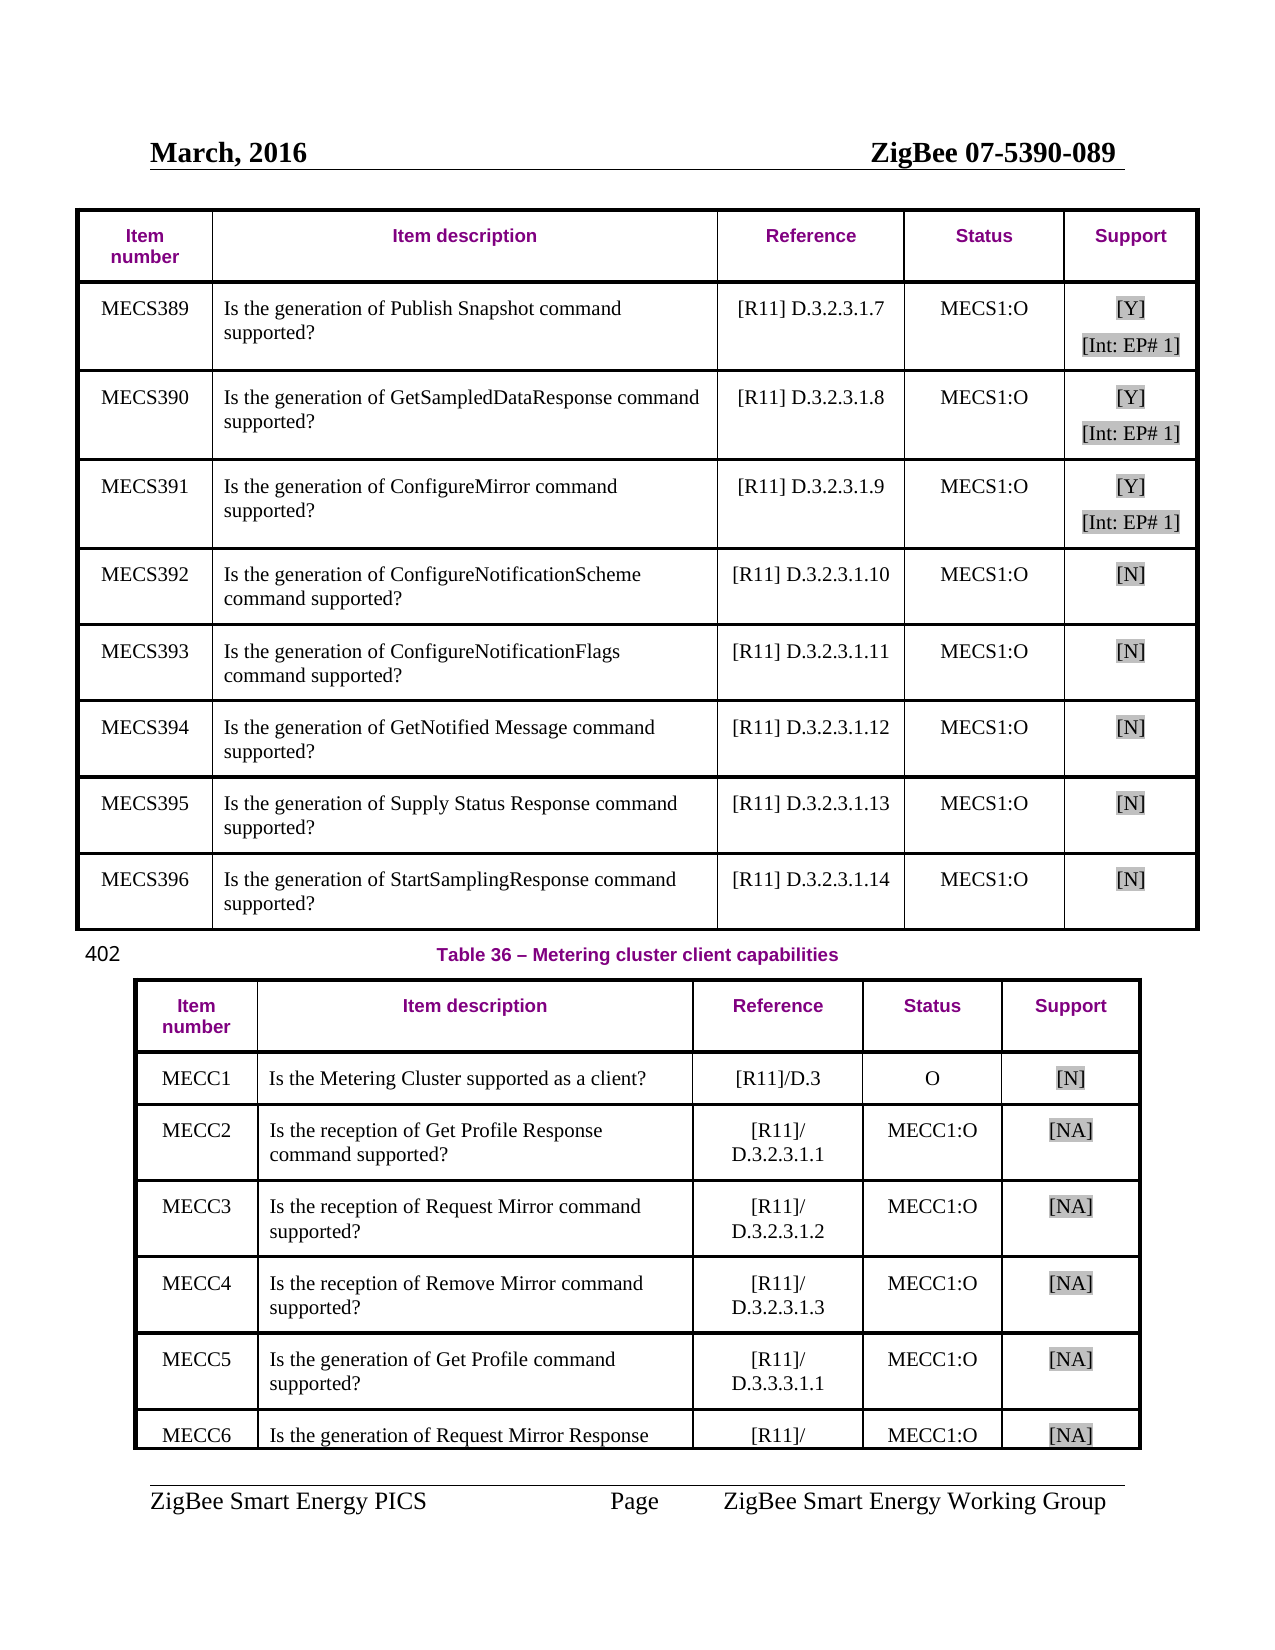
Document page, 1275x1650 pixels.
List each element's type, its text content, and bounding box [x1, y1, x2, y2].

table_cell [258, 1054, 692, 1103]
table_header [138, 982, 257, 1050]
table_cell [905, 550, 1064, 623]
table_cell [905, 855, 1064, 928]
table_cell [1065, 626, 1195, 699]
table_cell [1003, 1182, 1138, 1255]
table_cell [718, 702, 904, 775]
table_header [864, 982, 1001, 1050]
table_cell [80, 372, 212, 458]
table_header Support [1065, 212, 1195, 280]
table_header Item description [213, 212, 717, 280]
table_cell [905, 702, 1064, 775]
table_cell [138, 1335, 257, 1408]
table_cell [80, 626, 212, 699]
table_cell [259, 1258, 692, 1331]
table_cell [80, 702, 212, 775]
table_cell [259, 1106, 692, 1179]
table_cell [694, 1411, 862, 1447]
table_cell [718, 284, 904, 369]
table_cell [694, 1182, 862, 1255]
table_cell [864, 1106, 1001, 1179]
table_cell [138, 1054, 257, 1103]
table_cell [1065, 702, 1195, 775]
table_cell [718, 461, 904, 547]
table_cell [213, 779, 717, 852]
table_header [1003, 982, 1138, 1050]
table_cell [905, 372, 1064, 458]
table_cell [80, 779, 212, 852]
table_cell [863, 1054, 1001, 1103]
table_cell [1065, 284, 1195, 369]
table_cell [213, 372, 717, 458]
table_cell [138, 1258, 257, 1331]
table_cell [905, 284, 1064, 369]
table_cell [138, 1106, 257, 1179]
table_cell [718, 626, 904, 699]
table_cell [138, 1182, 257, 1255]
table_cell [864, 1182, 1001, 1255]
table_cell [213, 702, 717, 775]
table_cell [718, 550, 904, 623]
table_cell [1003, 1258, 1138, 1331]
table_header Status [905, 212, 1063, 280]
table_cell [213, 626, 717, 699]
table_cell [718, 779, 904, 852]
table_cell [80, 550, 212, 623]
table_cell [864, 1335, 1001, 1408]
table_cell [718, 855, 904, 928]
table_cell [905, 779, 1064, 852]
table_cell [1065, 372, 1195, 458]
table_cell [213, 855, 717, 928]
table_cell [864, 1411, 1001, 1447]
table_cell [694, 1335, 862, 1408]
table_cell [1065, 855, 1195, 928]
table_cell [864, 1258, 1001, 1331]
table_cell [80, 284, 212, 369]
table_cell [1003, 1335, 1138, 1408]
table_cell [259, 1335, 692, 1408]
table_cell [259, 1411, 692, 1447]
table_header Reference [718, 212, 903, 280]
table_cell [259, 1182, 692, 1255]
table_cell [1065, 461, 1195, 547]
table_header Item number [80, 212, 212, 280]
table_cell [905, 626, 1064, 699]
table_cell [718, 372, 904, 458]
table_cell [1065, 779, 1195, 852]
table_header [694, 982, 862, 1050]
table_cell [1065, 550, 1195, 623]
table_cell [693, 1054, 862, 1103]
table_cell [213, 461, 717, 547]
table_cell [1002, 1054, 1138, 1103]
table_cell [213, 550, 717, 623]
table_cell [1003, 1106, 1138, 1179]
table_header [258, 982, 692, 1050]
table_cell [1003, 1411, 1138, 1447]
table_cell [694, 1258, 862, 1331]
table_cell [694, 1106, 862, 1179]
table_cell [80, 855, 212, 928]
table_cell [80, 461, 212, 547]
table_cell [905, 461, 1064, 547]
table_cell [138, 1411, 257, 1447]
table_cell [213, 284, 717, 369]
